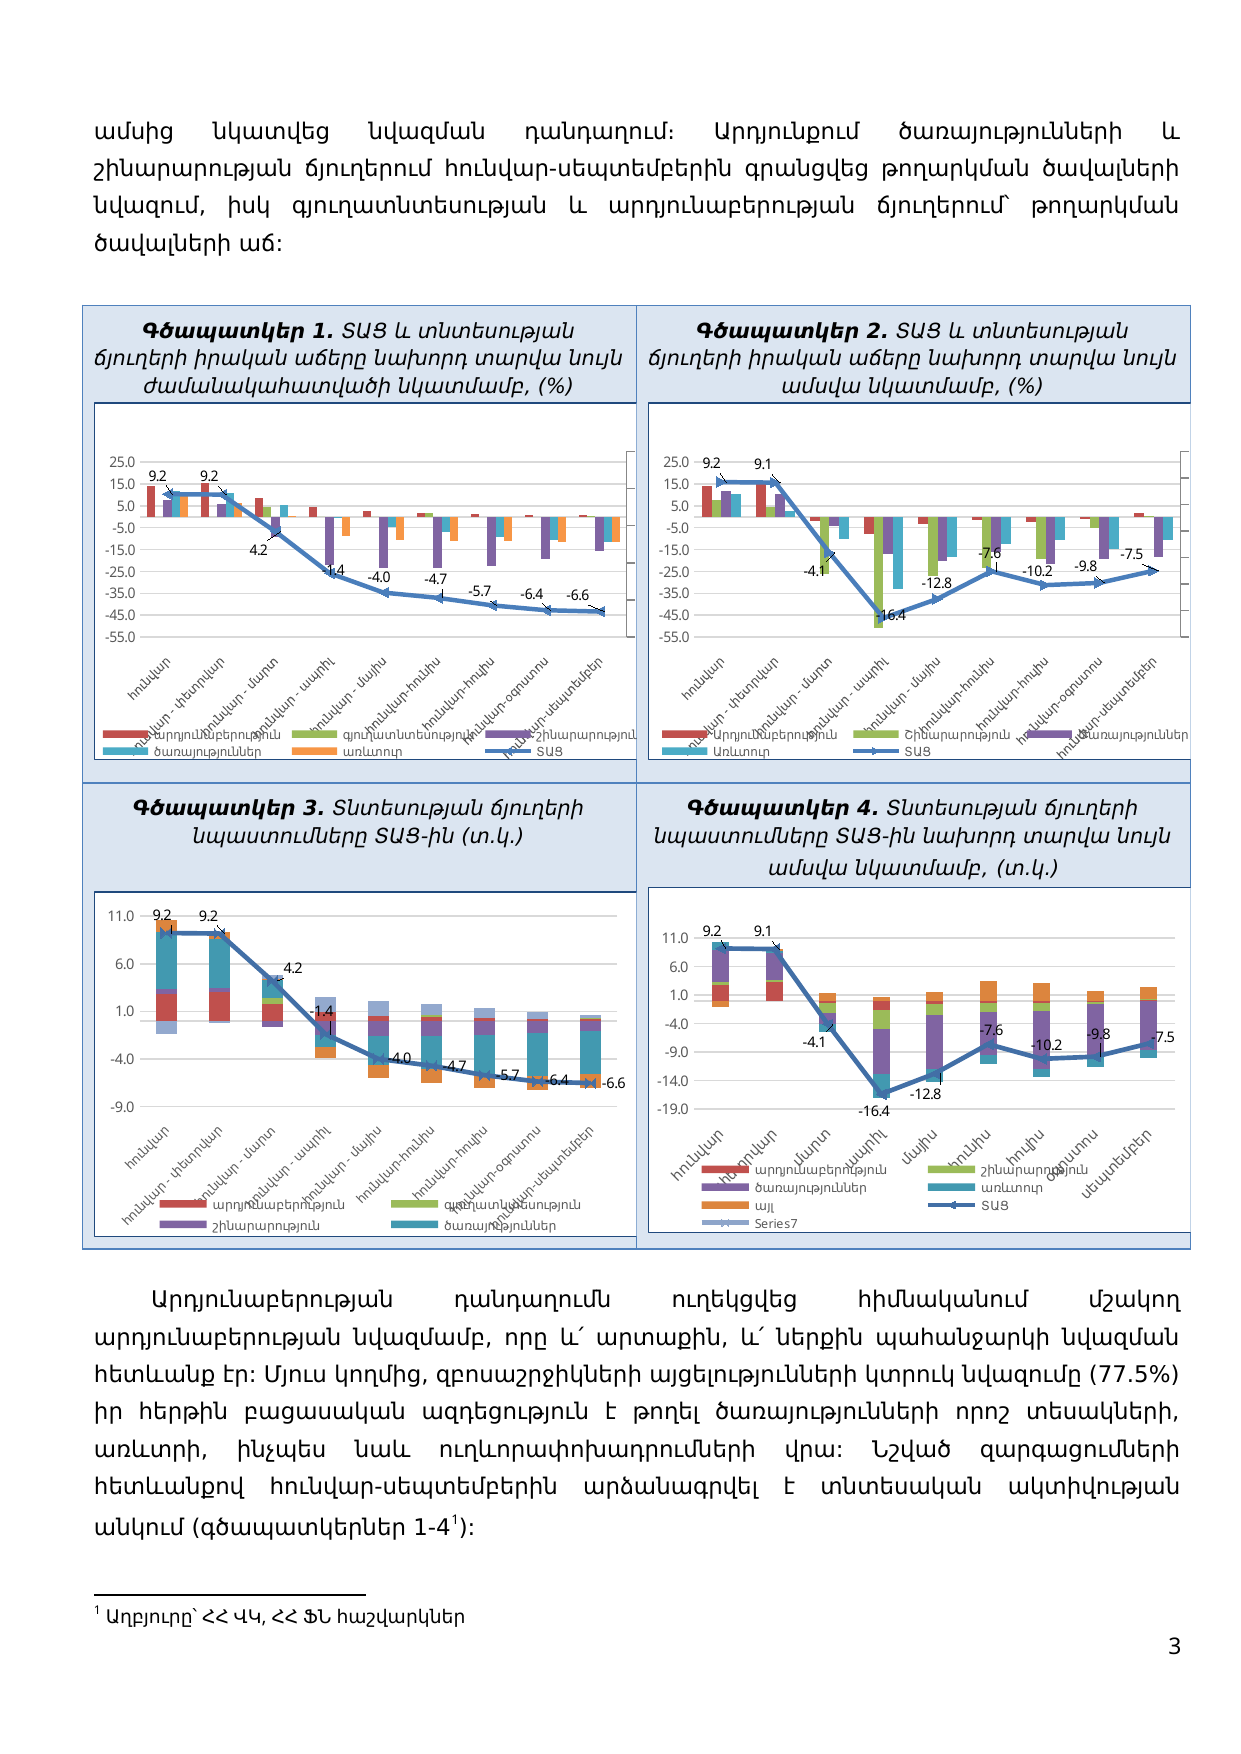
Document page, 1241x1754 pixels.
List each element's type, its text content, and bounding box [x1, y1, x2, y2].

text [94, 118, 1181, 257]
table_header Գծապատկեր 2. ՏԱՑ և տնտեսության ճյուղերի իրական աճերը նախորդ տարվա նույն ամսվա նկատմամբ, (%) [637, 306, 1190, 782]
table_header Գծապատկեր 1. ՏԱՑ և տնտեսության ճյուղերի իրական աճերը նախորդ տարվա նույն ժամանակահատվածի նկատմամբ, (%) [83, 306, 636, 782]
text Արդյունաբերության դանդաղումն ուղեկցվեց հիմնականում մշակող արդյունաբերության նվազմամբ, որը և՛ արտաքին, և՛ ներքին պահանջարկի նվազման հետևանք էր: Մյուս կողմից, զբոսաշրջիկների այցելությունների կտրուկ նվազումը (77.5%) իր հերթին բացասական ազդեցություն է թողել ծառայությունների որոշ տեսակների, առևտրի, ինչպես նաև ուղևորափոխադրումների վրա: Նշված զարգացումների հետևանքով հունվար-սեպտեմբերին արձանագրվել է տնտեսական ակտիվության անկում (գծապատկերներ 1-4): [94, 1287, 1181, 1542]
table_cell Գծապատկեր 4. Տնտեսության ճյուղերի նպաստումները ՏԱՑ-ին նախորդ տարվա նույն ամսվա նկատմամբ, (տ.կ.) [637, 784, 1190, 1248]
table_cell Գծապատկեր 3. Տնտեսության ճյուղերի նպաստումները ՏԱՑ-ին (տ.կ.) [83, 784, 636, 1248]
